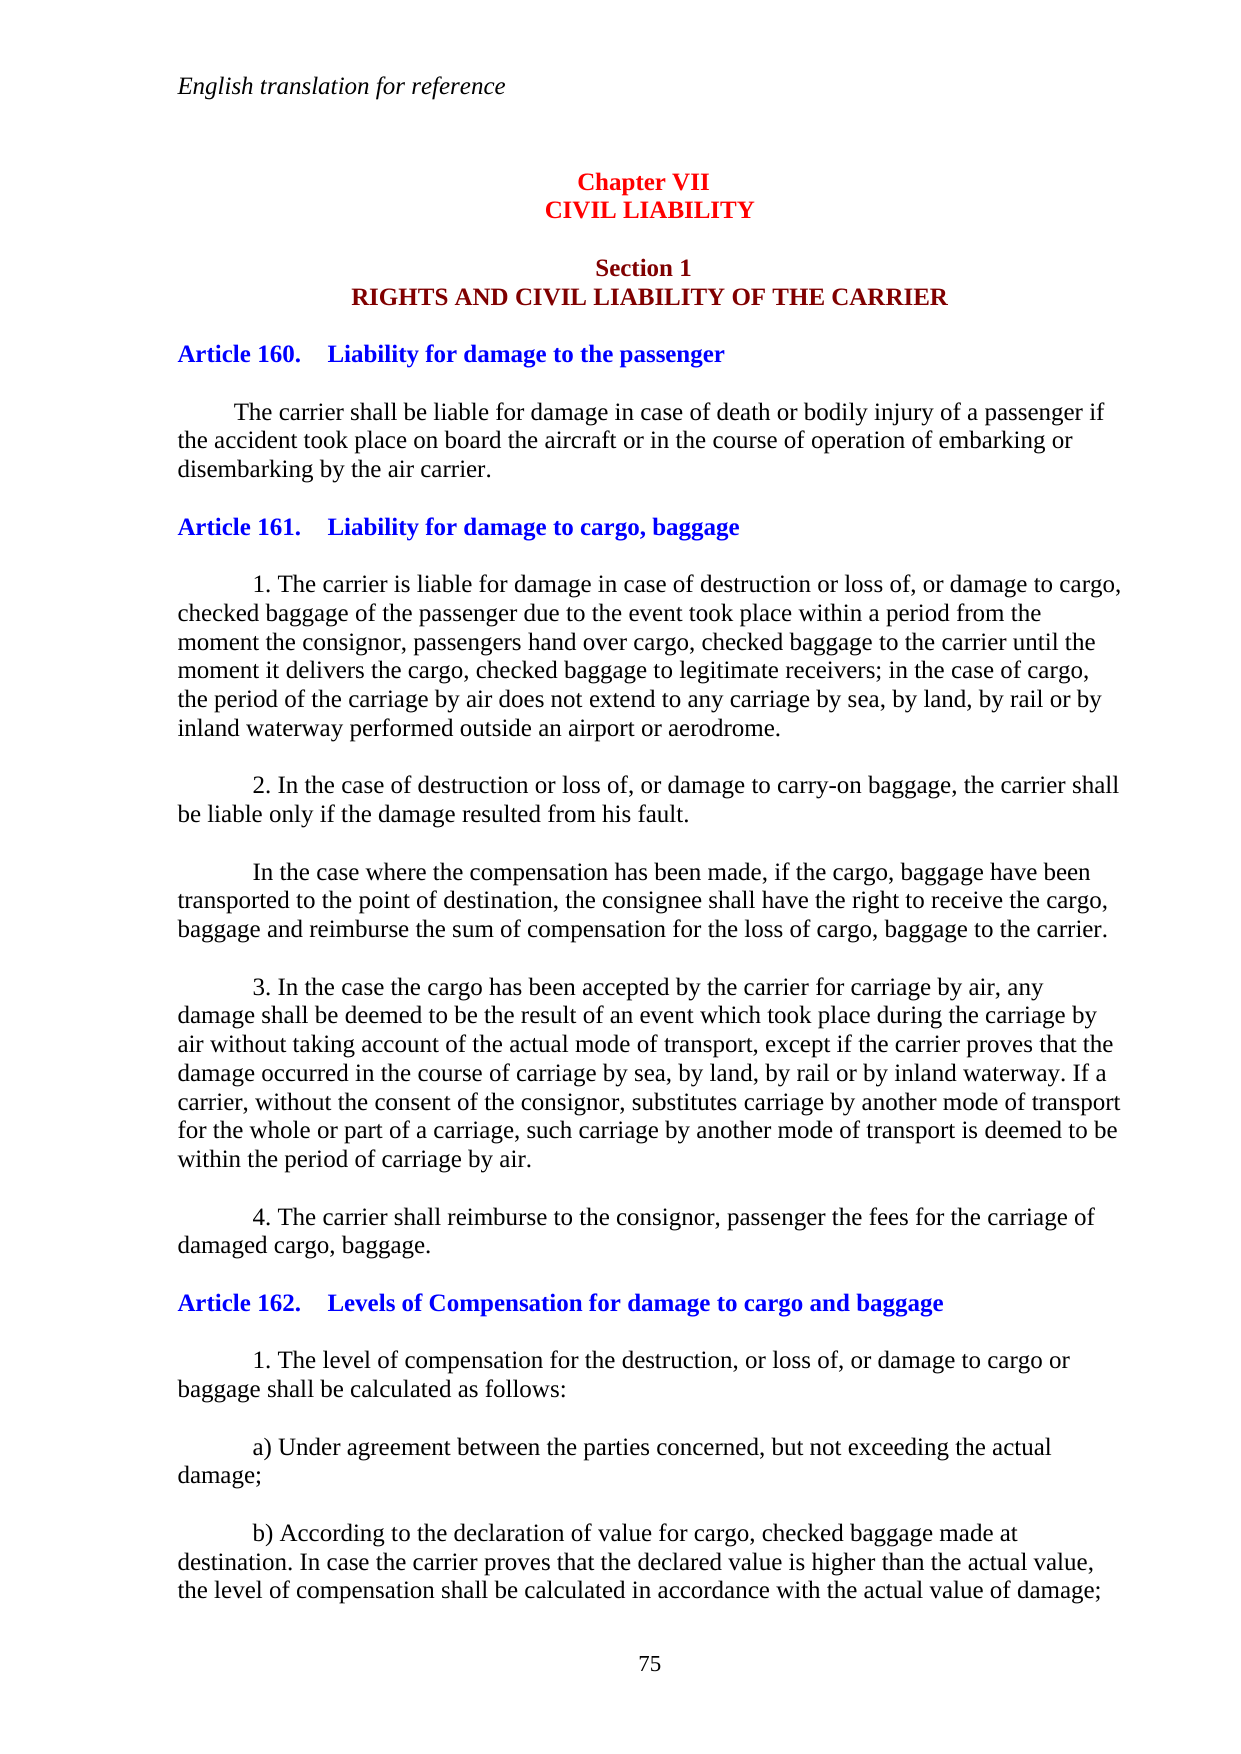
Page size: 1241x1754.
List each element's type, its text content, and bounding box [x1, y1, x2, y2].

subtitle Liability for damage to the passenger [177, 339, 1122, 368]
text 4. The carrier shall reimburse to the consignor, passenger the fees for the carriage of damaged cargo, baggage. [177, 1202, 1122, 1259]
text The carrier shall be liable for damage in case of death or bodily injury of a passenger if the accident took place on board the aircraft or in the course of operation of embarking or disembarking by the air carrier. [177, 397, 1122, 483]
text In the case where the compensation has been made, if the cargo, baggage have been transported to the point of destination, the consignee shall have the right to receive the cargo, baggage and reimburse the sum of compensation for the loss of cargo, baggage to the carrier. [177, 857, 1122, 943]
text a) Under agreement between the parties concerned, but not exceeding the actual damage; [177, 1432, 1122, 1489]
text 1. The carrier is liable for damage in case of destruction or loss of, or damage to cargo, checked baggage of the passenger due to the event took place within a period from the moment the consignor, passengers hand over cargo, checked baggage to the carrier until the moment it delivers the cargo, checked baggage to legitimate receivers; in the case of cargo, the period of the carriage by air does not extend to any carriage by sea, by land, by rail or by inland waterway performed outside an airport or aerodrome. [177, 569, 1122, 742]
subtitle Section 1 RIGHTS AND CIVIL LIABILITY OF THE CARRIER [177, 253, 1122, 310]
subtitle Liability for damage to cargo, baggage [177, 512, 1122, 540]
subtitle Levels of Compensation for damage to cargo and baggage [177, 1288, 1122, 1317]
subtitle Chapter VII CIVIL LIABILITY [177, 167, 1122, 224]
text 2. In the case of destruction or loss of, or damage to carry-on baggage, the carrier shall be liable only if the damage resulted from his fault. [177, 770, 1122, 828]
text b) According to the declaration of value for cargo, checked baggage made at destination. In case the carrier proves that the declared value is higher than the actual value, the level of compensation shall be calculated in accordance with the actual value of damage; [177, 1518, 1122, 1604]
text 1. The level of compensation for the destruction, or loss of, or damage to cargo or baggage shall be calculated as follows: [177, 1345, 1122, 1403]
text 3. In the case the cargo has been accepted by the carrier for carriage by air, any damage shall be deemed to be the result of an event which took place during the carriage by air without taking account of the actual mode of transport, except if the carrier proves that the damage occurred in the course of carriage by sea, by land, by rail or by inland waterway. If a carrier, without the consent of the consignor, substitutes carriage by another mode of transport for the whole or part of a carriage, such carriage by another mode of transport is deemed to be within the period of carriage by air. [177, 972, 1122, 1173]
